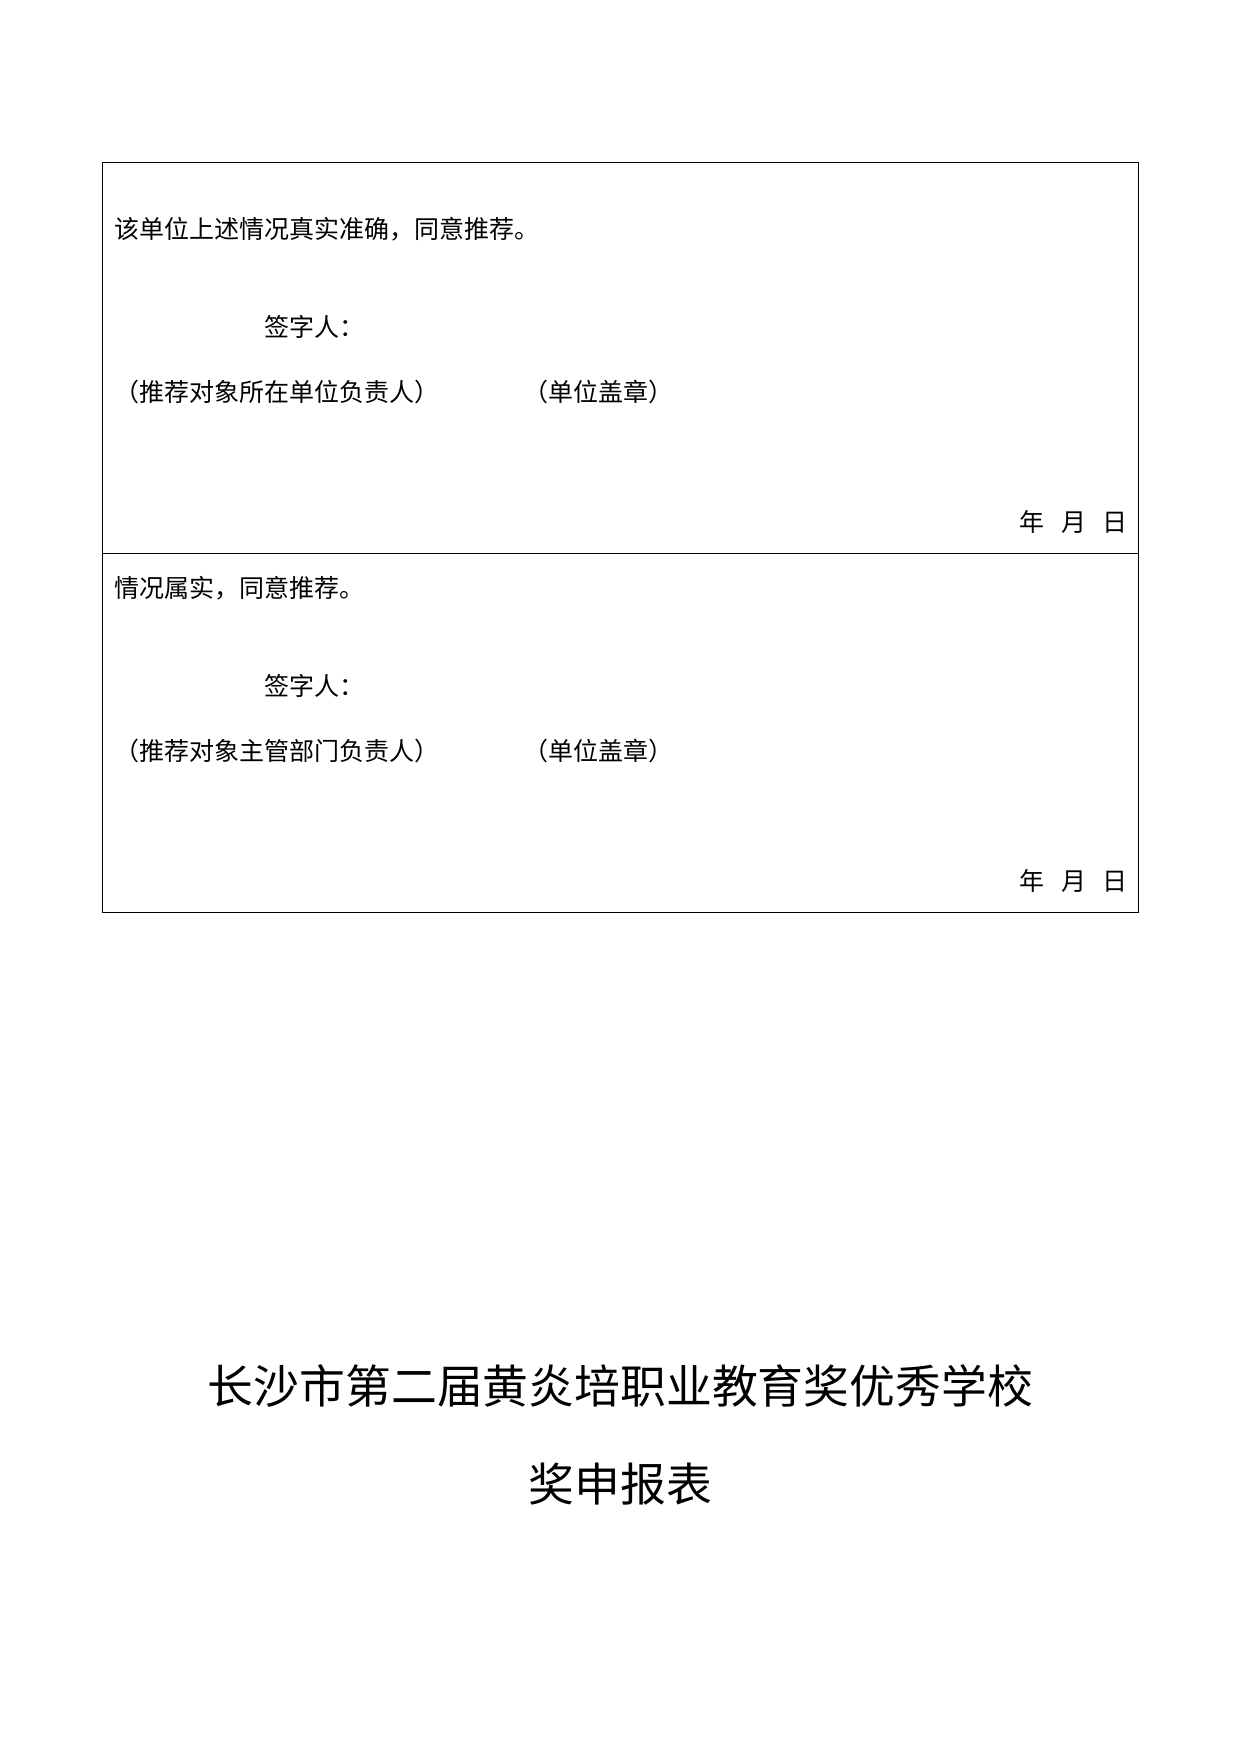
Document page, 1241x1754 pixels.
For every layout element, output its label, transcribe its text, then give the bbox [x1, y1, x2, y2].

table_cell 情况属实，同意推荐。 签字人： （推荐对象主管部门负责人） （单位盖章） 年 月 日 [103, 554, 1138, 912]
table_cell 该单位上述情况真实准确，同意推荐。 签字人： （推荐对象所在单位负责人） （单位盖章） 年 月 日 [103, 163, 1138, 553]
text 长沙市第二届黄炎培职业教育奖优秀学校奖申报表 [187, 1335, 1053, 1530]
